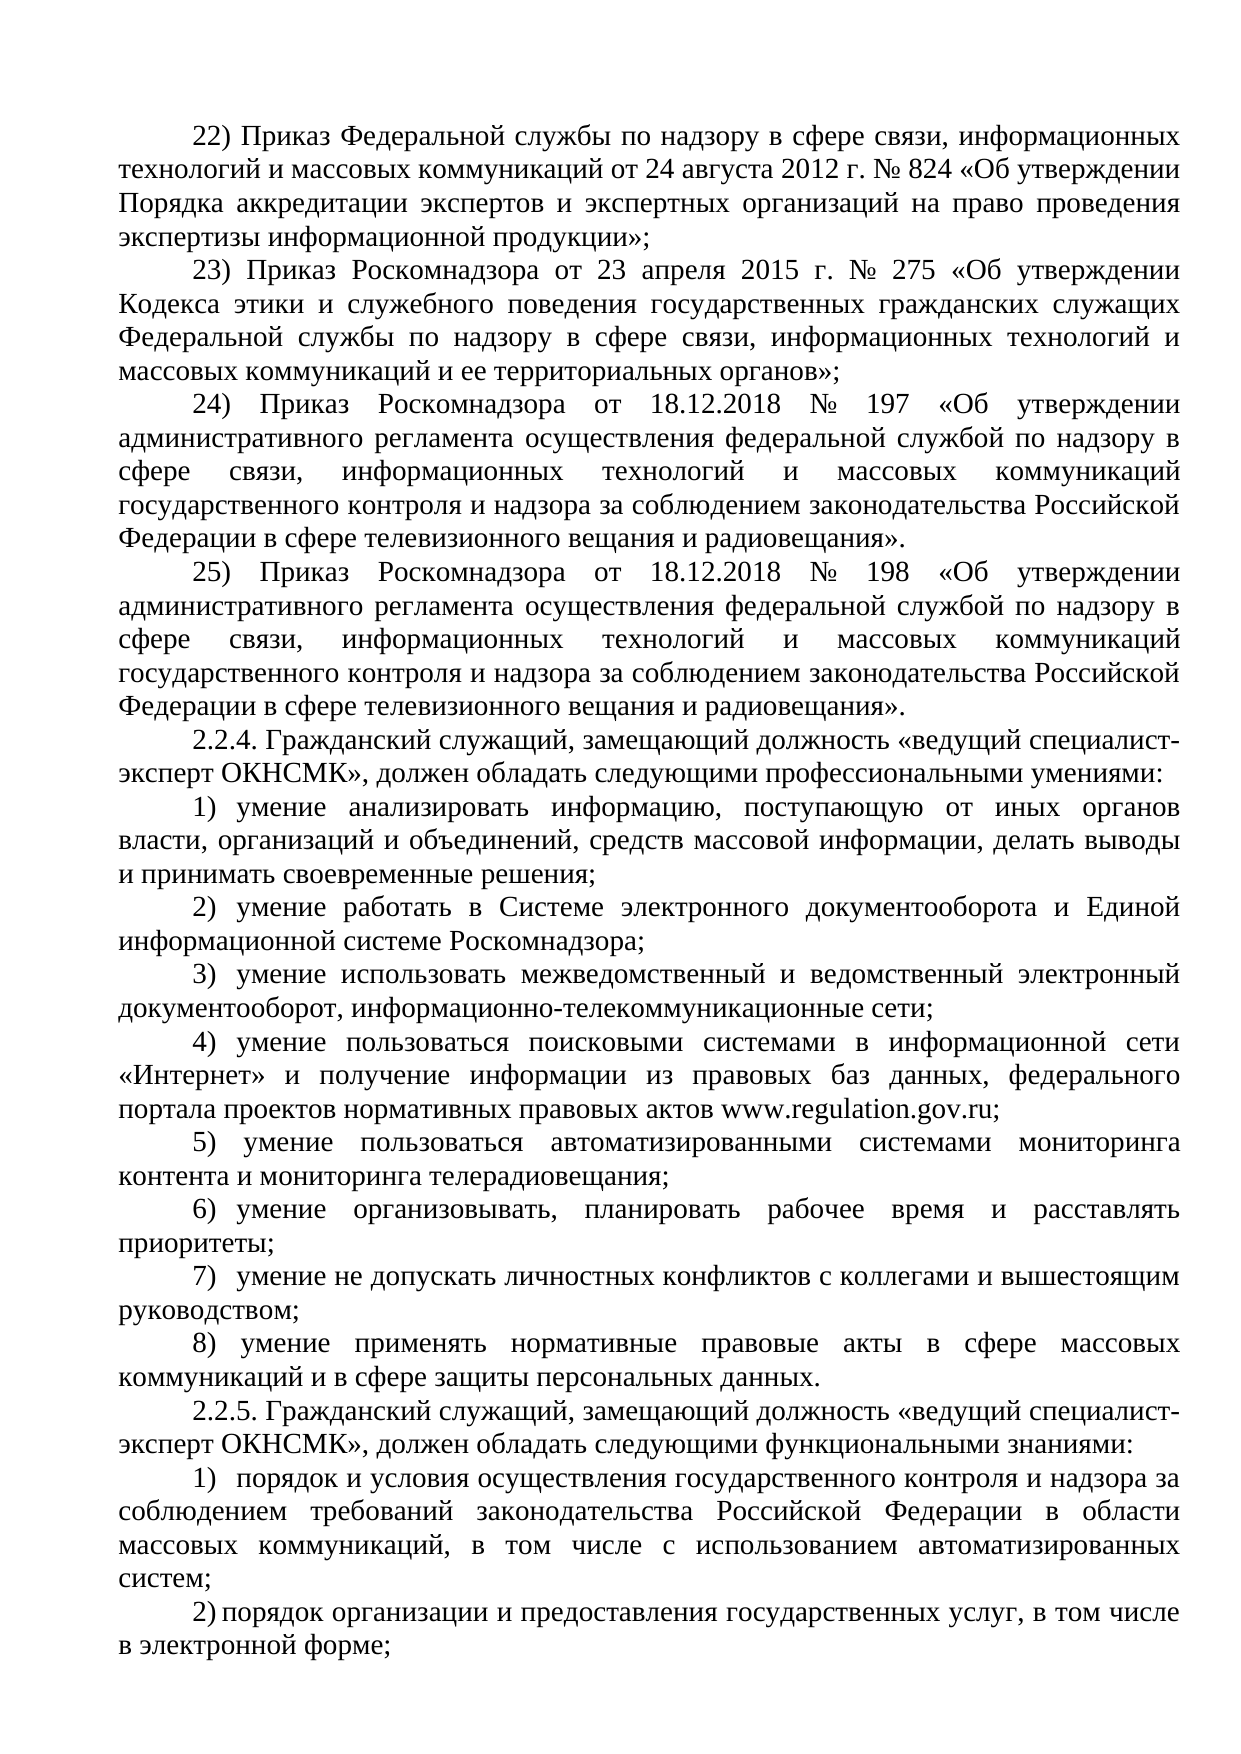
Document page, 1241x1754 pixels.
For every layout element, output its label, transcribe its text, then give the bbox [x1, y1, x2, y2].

text 4) умение пользоваться поисковыми системами в информационной сети «Интернет» и получение информации из правовых баз данных, федерального портала проектов нормативных правовых актов www.regulation.gov.ru; [118, 1024, 1181, 1124]
text 7) умение не допускать личностных конфликтов с коллегами и вышестоящим руководством; [118, 1258, 1181, 1326]
list 8) умение применять нормативные правовые акты в сфере массовых коммуникаций и в сфере защиты персональных данных. [118, 1326, 1181, 1393]
text 3) умение использовать межведомственный и ведомственный электронный документооборот, информационно-телекоммуникационные сети; [118, 957, 1181, 1024]
text 22) Приказ Федеральной службы по надзору в сфере связи, информационных технологий и массовых коммуникаций от 24 августа 2012 г. № 824 «Об утверждении Порядка аккредитации экспертов и экспертных организаций на право проведения экспертизы информационной продукции»; [118, 118, 1181, 252]
list порядок и условия осуществления государственного контроля и надзора за соблюдением требований законодательства Российской Федерации в области массовых коммуникаций, в том числе с использованием автоматизированных систем; [118, 1460, 1181, 1594]
text 6) умение организовывать, планировать рабочее время и расставлять приоритеты; [118, 1191, 1181, 1258]
text 2.2.4. Гражданский служащий, замещающий должность «ведущий специалист-эксперт ОКНСМК», должен обладать следующими профессиональными умениями: [118, 722, 1181, 789]
text 25) Приказ Роскомнадзора от 18.12.2018 № 198 «Об утверждении административного регламента осуществления федеральной службой по надзору в сфере связи, информационных технологий и массовых коммуникаций государственного контроля и надзора за соблюдением законодательства Российской Федерации в сфере телевизионного вещания и радиовещания». [118, 554, 1181, 722]
text 2.2.5. Гражданский служащий, замещающий должность «ведущий специалист-эксперт ОКНСМК», должен обладать следующими функциональными знаниями: [118, 1393, 1181, 1460]
list порядок организации и предоставления государственных услуг, в том числе в электронной форме; [118, 1594, 1181, 1661]
text 23) Приказ Роскомнадзора от 23 апреля 2015 г. № 275 «Об утверждении Кодекса этики и служебного поведения государственных гражданских служащих Федеральной службы по надзору в сфере связи, информационных технологий и массовых коммуникаций и ее территориальных органов»; [118, 252, 1181, 386]
text 5) умение пользоваться автоматизированными системами мониторинга контента и мониторинга телерадиовещания; [118, 1124, 1181, 1191]
text 2) умение работать в Системе электронного документооборота и Единой информационной системе Роскомнадзора; [118, 889, 1181, 957]
text 24) Приказ Роскомнадзора от 18.12.2018 № 197 «Об утверждении административного регламента осуществления федеральной службой по надзору в сфере связи, информационных технологий и массовых коммуникаций государственного контроля и надзора за соблюдением законодательства Российской Федерации в сфере телевизионного вещания и радиовещания». [118, 386, 1181, 554]
list умение анализировать информацию, поступающую от иных органов власти, организаций и объединений, средств массовой информации, делать выводы и принимать своевременные решения; [118, 789, 1181, 889]
